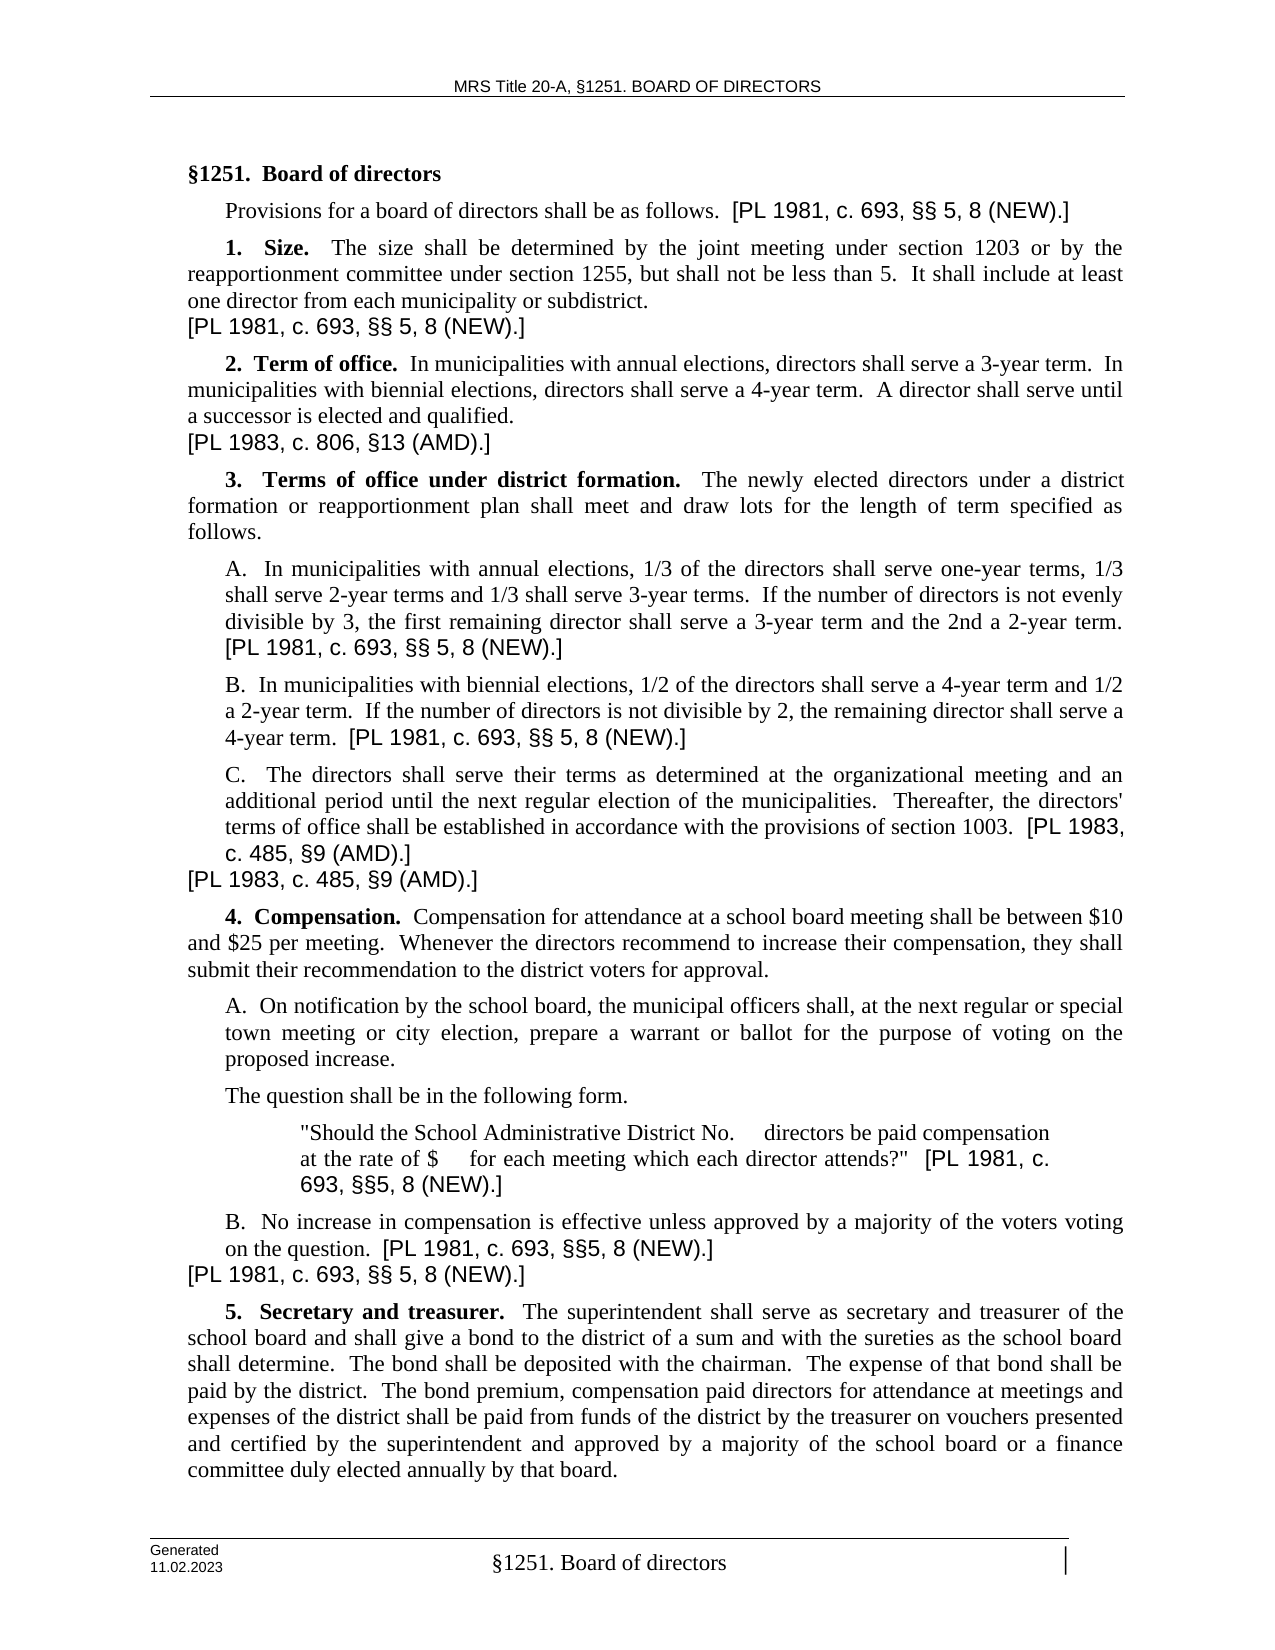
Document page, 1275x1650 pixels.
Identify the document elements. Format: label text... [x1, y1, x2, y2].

text [PL 1983, c. 485, §9 (AMD).] [187, 866, 1125, 892]
text B. In municipalities with biennial elections, 1/2 of the directors shall serve a 4-year term and 1/2 a 2-year term. If the number of directors is not divisible by 2, the remaining director shall serve a 4-year term. [PL 1981, c. 693, §§ 5, 8 (NEW).] [225, 671, 1125, 750]
text C. The directors shall serve their terms as determined at the organizational meeting and an additional period until the next regular election of the municipalities. Thereafter, the directors' terms of office shall be established in accordance with the provisions of section 1003. [PL 1983, c. 485, §9 (AMD).] [225, 761, 1125, 866]
text [PL 1981, c. 693, §§ 5, 8 (NEW).] [187, 1261, 1125, 1287]
text 3. Terms of office under district formation. The newly elected directors under a district formation or reapportionment plan shall meet and draw lots for the length of term specified as follows. [187, 466, 1125, 545]
text 2. Term of office. In municipalities with annual elections, directors shall serve a 3-year term. In municipalities with biennial elections, directors shall serve a 4-year term. A director shall serve until a successor is elected and qualified. [187, 350, 1125, 429]
text The question shall be in the following form. [225, 1082, 1125, 1108]
text 4. Compensation. Compensation for attendance at a school board meeting shall be between $10 and $25 per meeting. Whenever the directors recommend to increase their compensation, they shall submit their recommendation to the district voters for approval. [187, 903, 1125, 982]
text B. No increase in compensation is effective unless approved by a majority of the voters voting on the question. [PL 1981, c. 693, §§5, 8 (NEW).] [225, 1208, 1125, 1261]
text "Should the School Administrative District No. directors be paid compensation at the rate of $ for each meeting which each director attends?" [PL 1981, c. 693, §§5, 8 (NEW).] [300, 1119, 1050, 1198]
text 5. Secretary and treasurer. The superintendent shall serve as secretary and treasurer of the school board and shall give a bond to the district of a sum and with the sureties as the school board shall determine. The bond shall be deposited with the chairman. The expense of that bond shall be paid by the district. The bond premium, compensation paid directors for attendance at meetings and expenses of the district shall be paid from funds of the district by the treasurer on vouchers presented and certified by the superintendent and approved by a majority of the school board or a finance committee duly elected annually by that board. [187, 1298, 1125, 1482]
text A. In municipalities with annual elections, 1/3 of the directors shall serve one-year terms, 1/3 shall serve 2-year terms and 1/3 shall serve 3-year terms. If the number of directors is not evenly divisible by 3, the first remaining director shall serve a 3-year term and the 2nd a 2-year term. [PL 1981, c. 693, §§ 5, 8 (NEW).] [225, 555, 1125, 661]
text [PL 1981, c. 693, §§ 5, 8 (NEW).] [187, 313, 1125, 339]
text Provisions for a board of directors shall be as follows. [PL 1981, c. 693, §§ 5, 8 (NEW).] [187, 197, 1125, 224]
text [PL 1983, c. 806, §13 (AMD).] [187, 429, 1125, 455]
text A. On notification by the school board, the municipal officers shall, at the next regular or special town meeting or city election, prepare a warrant or ballot for the purpose of voting on the proposed increase. [225, 992, 1125, 1071]
text 1. Size. The size shall be determined by the joint meeting under section 1203 or by the reapportionment committee under section 1255, but shall not be less than 5. It shall include at least one director from each municipality or subdistrict. [187, 234, 1125, 313]
text §1251. Board of directors [187, 160, 1125, 187]
